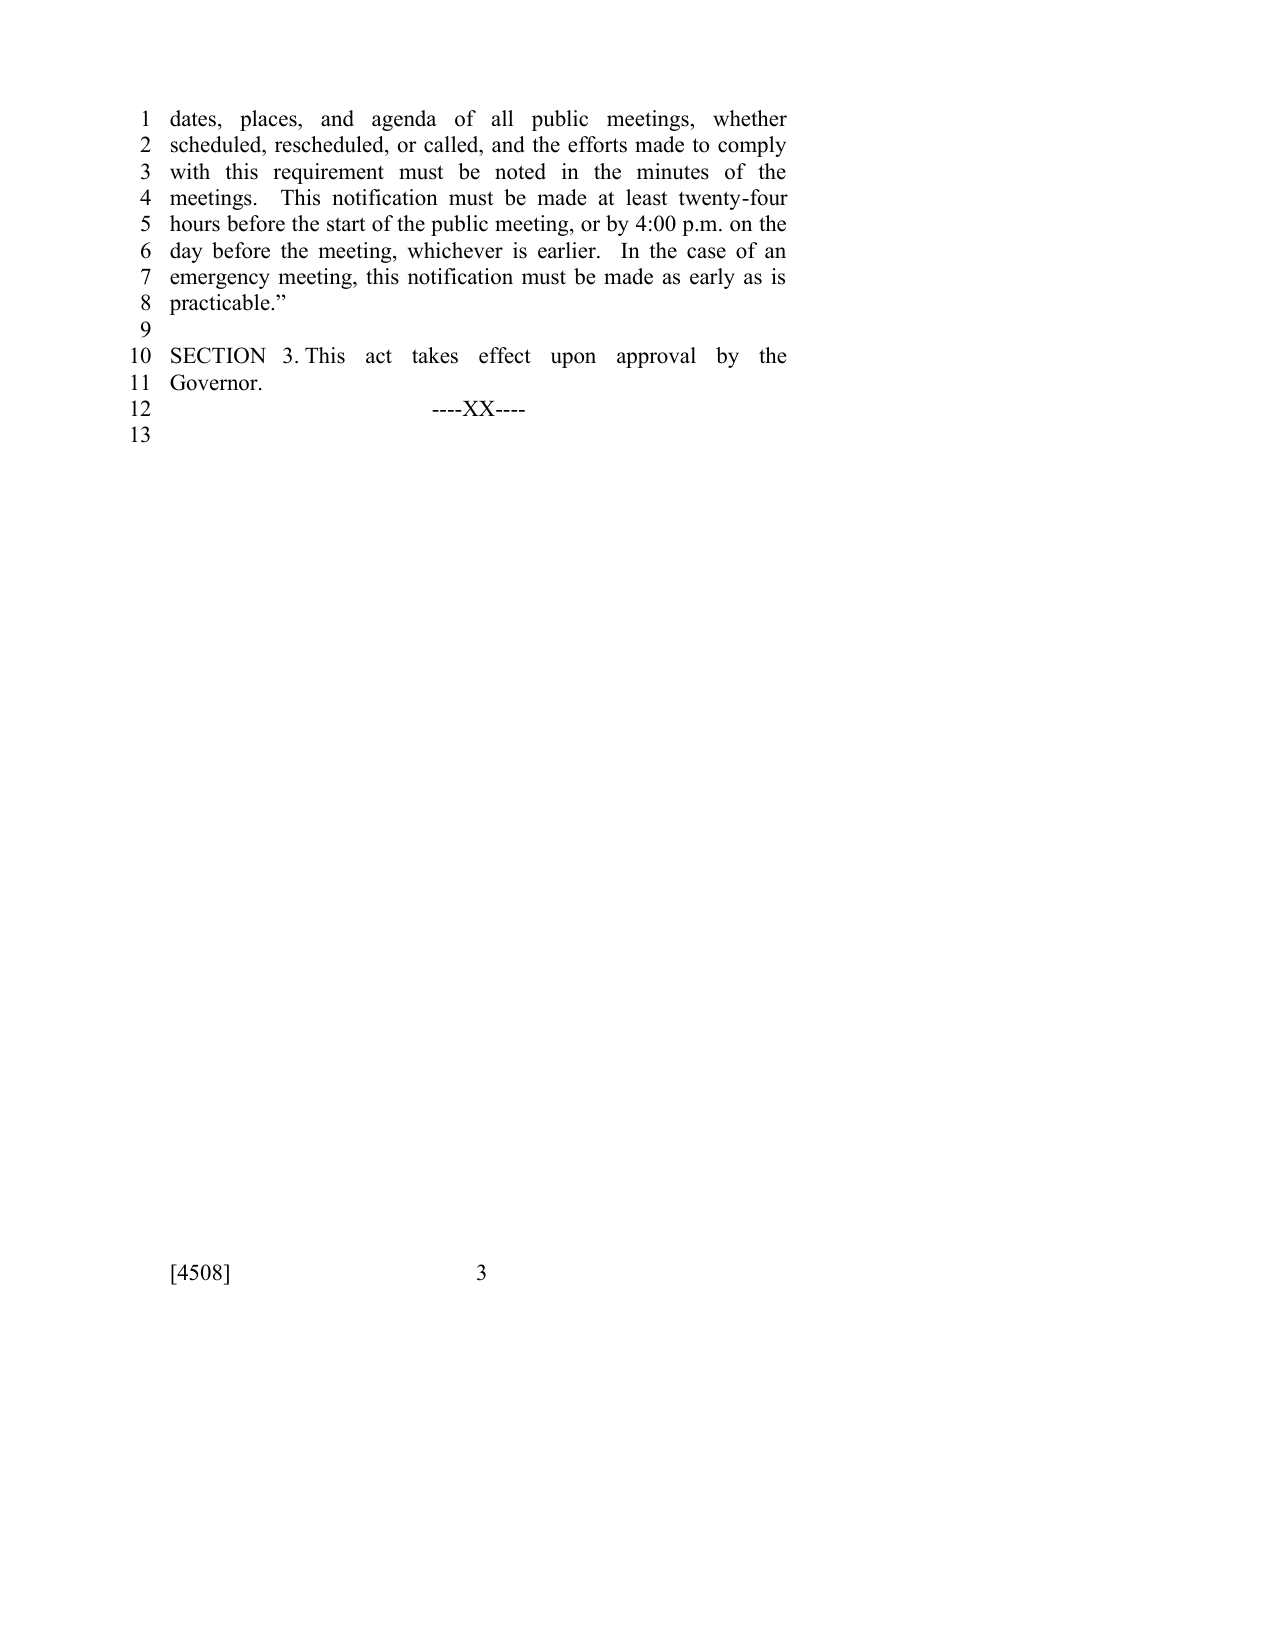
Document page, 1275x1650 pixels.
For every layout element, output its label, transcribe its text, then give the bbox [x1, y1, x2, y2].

text SECTION 3. This act takes effect upon approval by the Governor. [169, 342, 787, 395]
text ----XX---- [169, 395, 787, 421]
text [169, 105, 787, 316]
